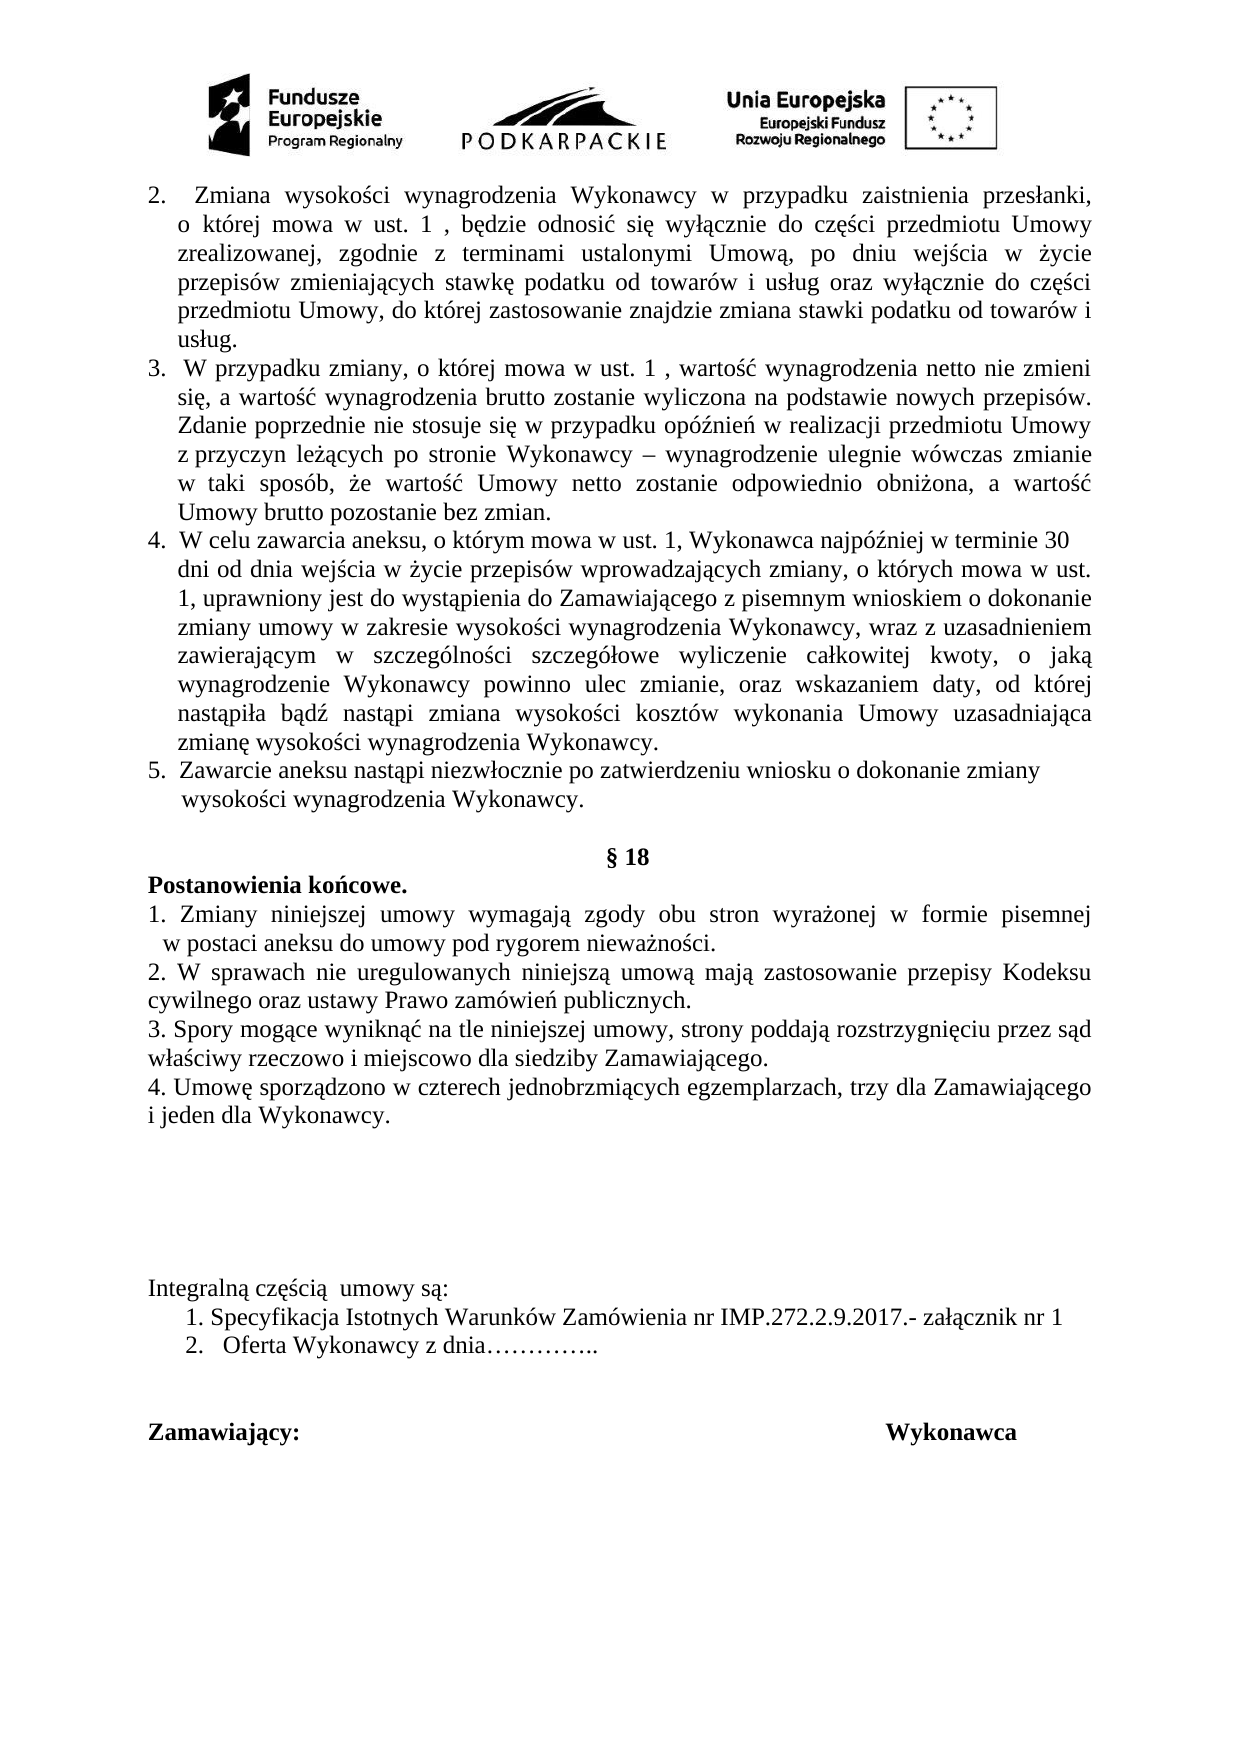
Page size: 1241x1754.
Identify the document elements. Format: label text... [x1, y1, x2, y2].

picture [147, 73, 1092, 157]
text 1. Specyfikacja Istotnych Warunków Zamówienia nr IMP.272.2.9.2017.- załącznik nr 1 [185, 1302, 1093, 1331]
text 2. W sprawach nie uregulowanych niniejszą umową mają zastosowanie przepisy Kodeksu cywilnego oraz ustawy Prawo zamówień publicznych. [148, 957, 1093, 1014]
text dni od dnia wejścia w życie przepisów wprowadzających zmiany, o których mowa w ust. 1, uprawniony jest do wystąpienia do Zamawiającego z pisemnym wnioskiem o dokonanie zmiany umowy w zakresie wysokości wynagrodzenia Wykonawcy, wraz z uzasadnieniem zawierającym w szczególności szczegółowe wyliczenie całkowitej kwoty, o jaką wynagrodzenie Wykonawcy powinno ulec zmianie, oraz wskazaniem daty, od której nastąpiła bądź nastąpi zmiana wysokości kosztów wykonania Umowy uzasadniająca zmianę wysokości wynagrodzenia Wykonawcy. [177, 554, 1093, 756]
list Oferta Wykonawcy z dnia………….. [185, 1331, 1093, 1359]
text Zamawiający: Wykonawca [148, 1417, 1093, 1446]
text 5. Zawarcie aneksu nastąpi niezwłocznie po zatwierdzeniu wniosku o dokonanie zmiany [148, 756, 1093, 784]
text 3. W przypadku zmiany, o której mowa w ust. 1 , wartość wynagrodzenia netto nie zmieni się, a wartość wynagrodzenia brutto zostanie wyliczona na podstawie nowych przepisów. Zdanie poprzednie nie stosuje się w przypadku opóźnień w realizacji przedmiotu Umowy z przyczyn leżących po stronie Wykonawcy – wynagrodzenie ulegnie wówczas zmianie w taki sposób, że wartość Umowy netto zostanie odpowiednio obniżona, a wartość Umowy brutto pozostanie bez zmian. [148, 353, 1093, 526]
text 1. Zmiany niniejszej umowy wymagają zgody obu stron wyrażonej w formie pisemnej w postaci aneksu do umowy pod rygorem nieważności. [148, 899, 1093, 957]
text wysokości wynagrodzenia Wykonawcy. [162, 784, 1093, 813]
text Integralną częścią umowy są: [148, 1273, 1093, 1302]
text 3. Spory mogące wyniknąć na tle niniejszej umowy, strony poddają rozstrzygnięciu przez sąd właściwy rzeczowo i miejscowo dla siedziby Zamawiającego. [148, 1014, 1093, 1072]
text 4. Umowę sporządzono w czterech jednobrzmiących egzemplarzach, trzy dla Zamawiającego i jeden dla Wykonawcy. [148, 1072, 1093, 1129]
text 4. W celu zawarcia aneksu, o którym mowa w ust. 1, Wykonawca najpóźniej w terminie 30 [148, 526, 1093, 554]
text Postanowienia końcowe. [148, 871, 1093, 899]
text § 18 [162, 842, 1093, 871]
text 2. Zmiana wysokości wynagrodzenia Wykonawcy w przypadku zaistnienia przesłanki, o której mowa w ust. 1 , będzie odnosić się wyłącznie do części przedmiotu Umowy zrealizowanej, zgodnie z terminami ustalonymi Umową, po dniu wejścia w życie przepisów zmieniających stawkę podatku od towarów i usług oraz wyłącznie do części przedmiotu Umowy, do której zastosowanie znajdzie zmiana stawki podatku od towarów i usług. [148, 181, 1093, 353]
